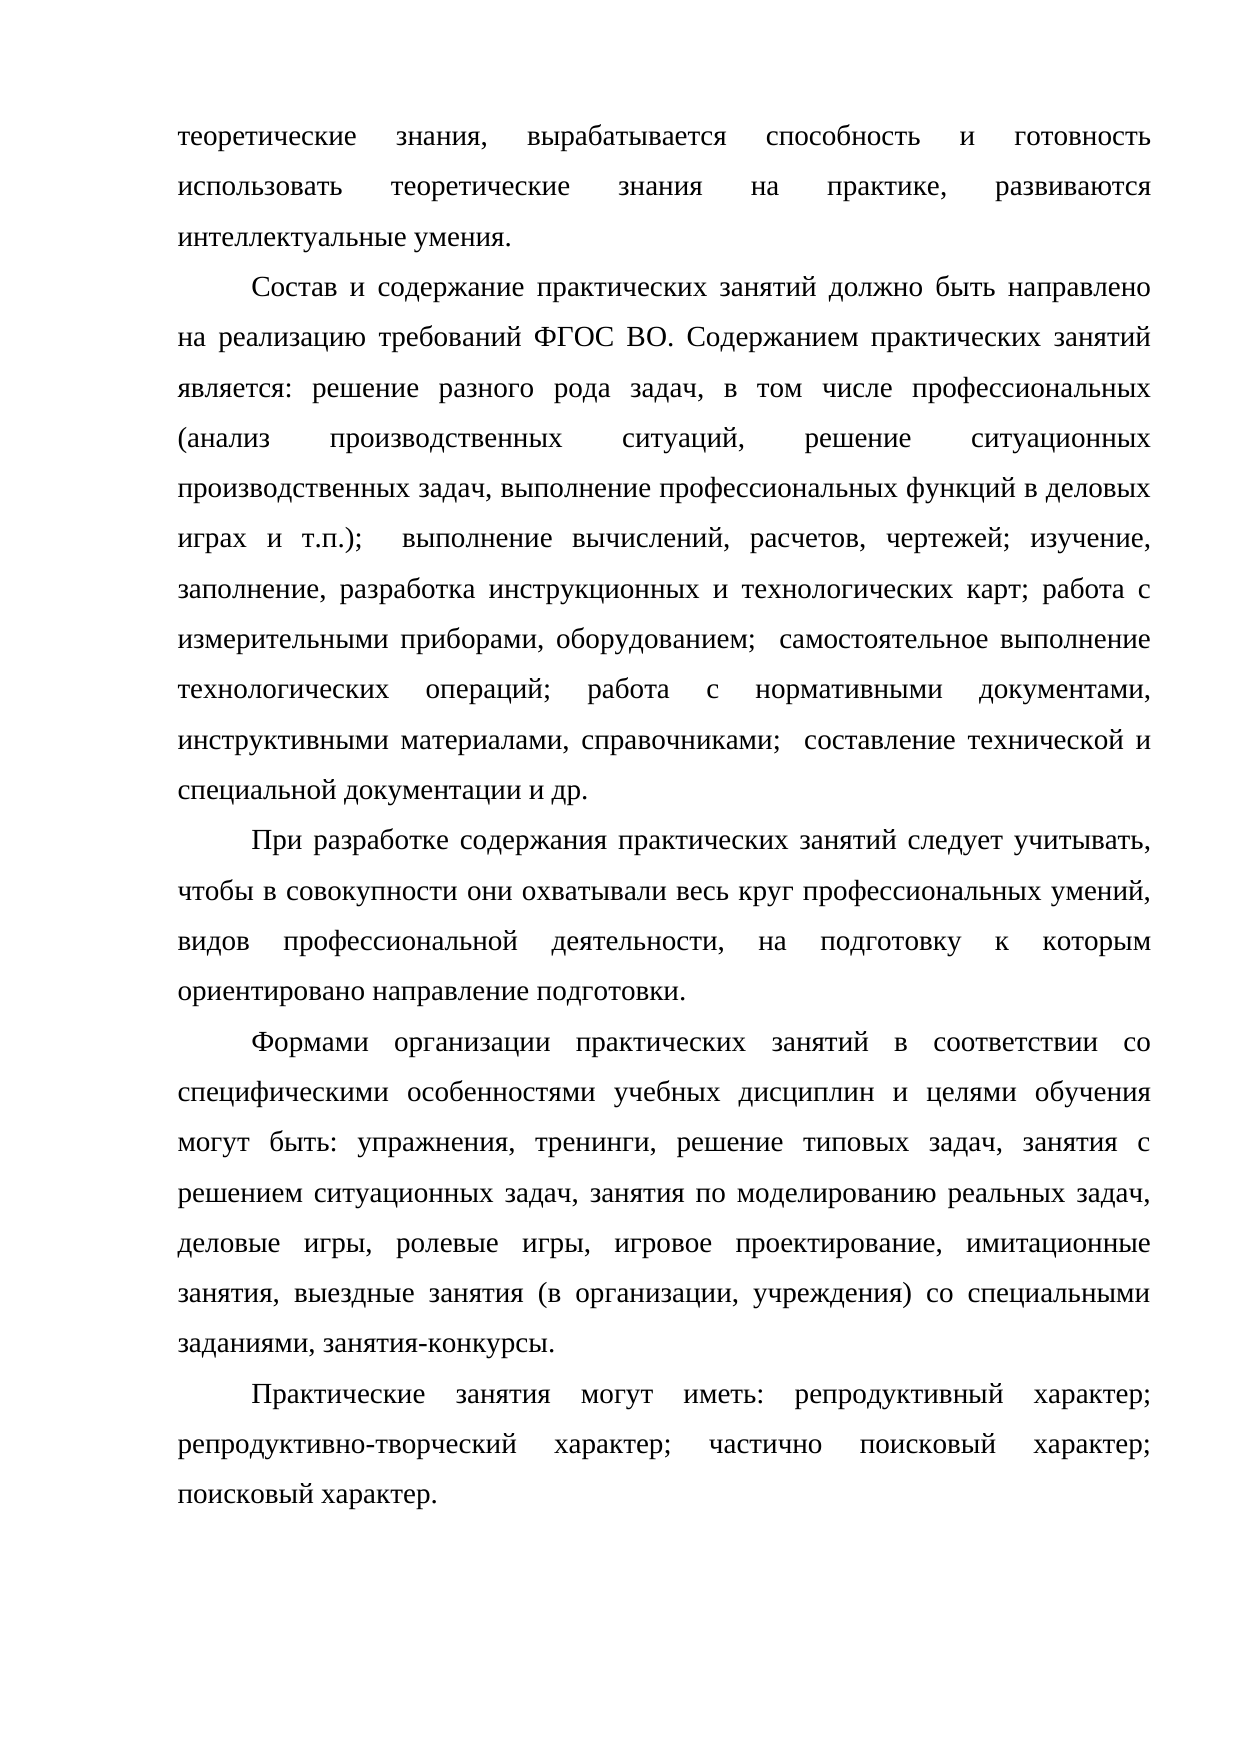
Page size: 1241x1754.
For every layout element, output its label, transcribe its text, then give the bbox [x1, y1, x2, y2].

text Практические занятия могут иметь: репродуктивный характер; репродуктивно-творческий характер; частично поисковый характер; поисковый характер. [177, 1376, 1152, 1510]
text Формами организации практических занятий в соответствии со специфическими особенностями учебных дисциплин и целями обучения могут быть: упражнения, тренинги, решение типовых задач, занятия с решением ситуационных задач, занятия по моделированию реальных задач, деловые игры, ролевые игры, игровое проектирование, имитационные занятия, выездные занятия (в организации, учреждения) со специальными заданиями, занятия-конкурсы. [177, 1024, 1152, 1359]
text Состав и содержание практических занятий должно быть направлено на реализацию требований ФГОС ВО. Содержанием практических занятий является: решение разного рода задач, в том числе профессиональных (анализ производственных ситуаций, решение ситуационных производственных задач, выполнение профессиональных функций в деловых играх и т.п.); выполнение вычислений, расчетов, чертежей; изучение, заполнение, разработка инструкционных и технологических карт; работа с измерительными приборами, оборудованием; самостоятельное выполнение технологических операций; работа с нормативными документами, инструктивными материалами, справочниками; составление технической и специальной документации и др. [177, 269, 1152, 806]
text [177, 118, 1152, 252]
text При разработке содержания практических занятий следует учитывать, чтобы в совокупности они охватывали весь круг профессиональных умений, видов профессиональной деятельности, на подготовку к которым ориентировано направление подготовки. [177, 822, 1152, 1007]
